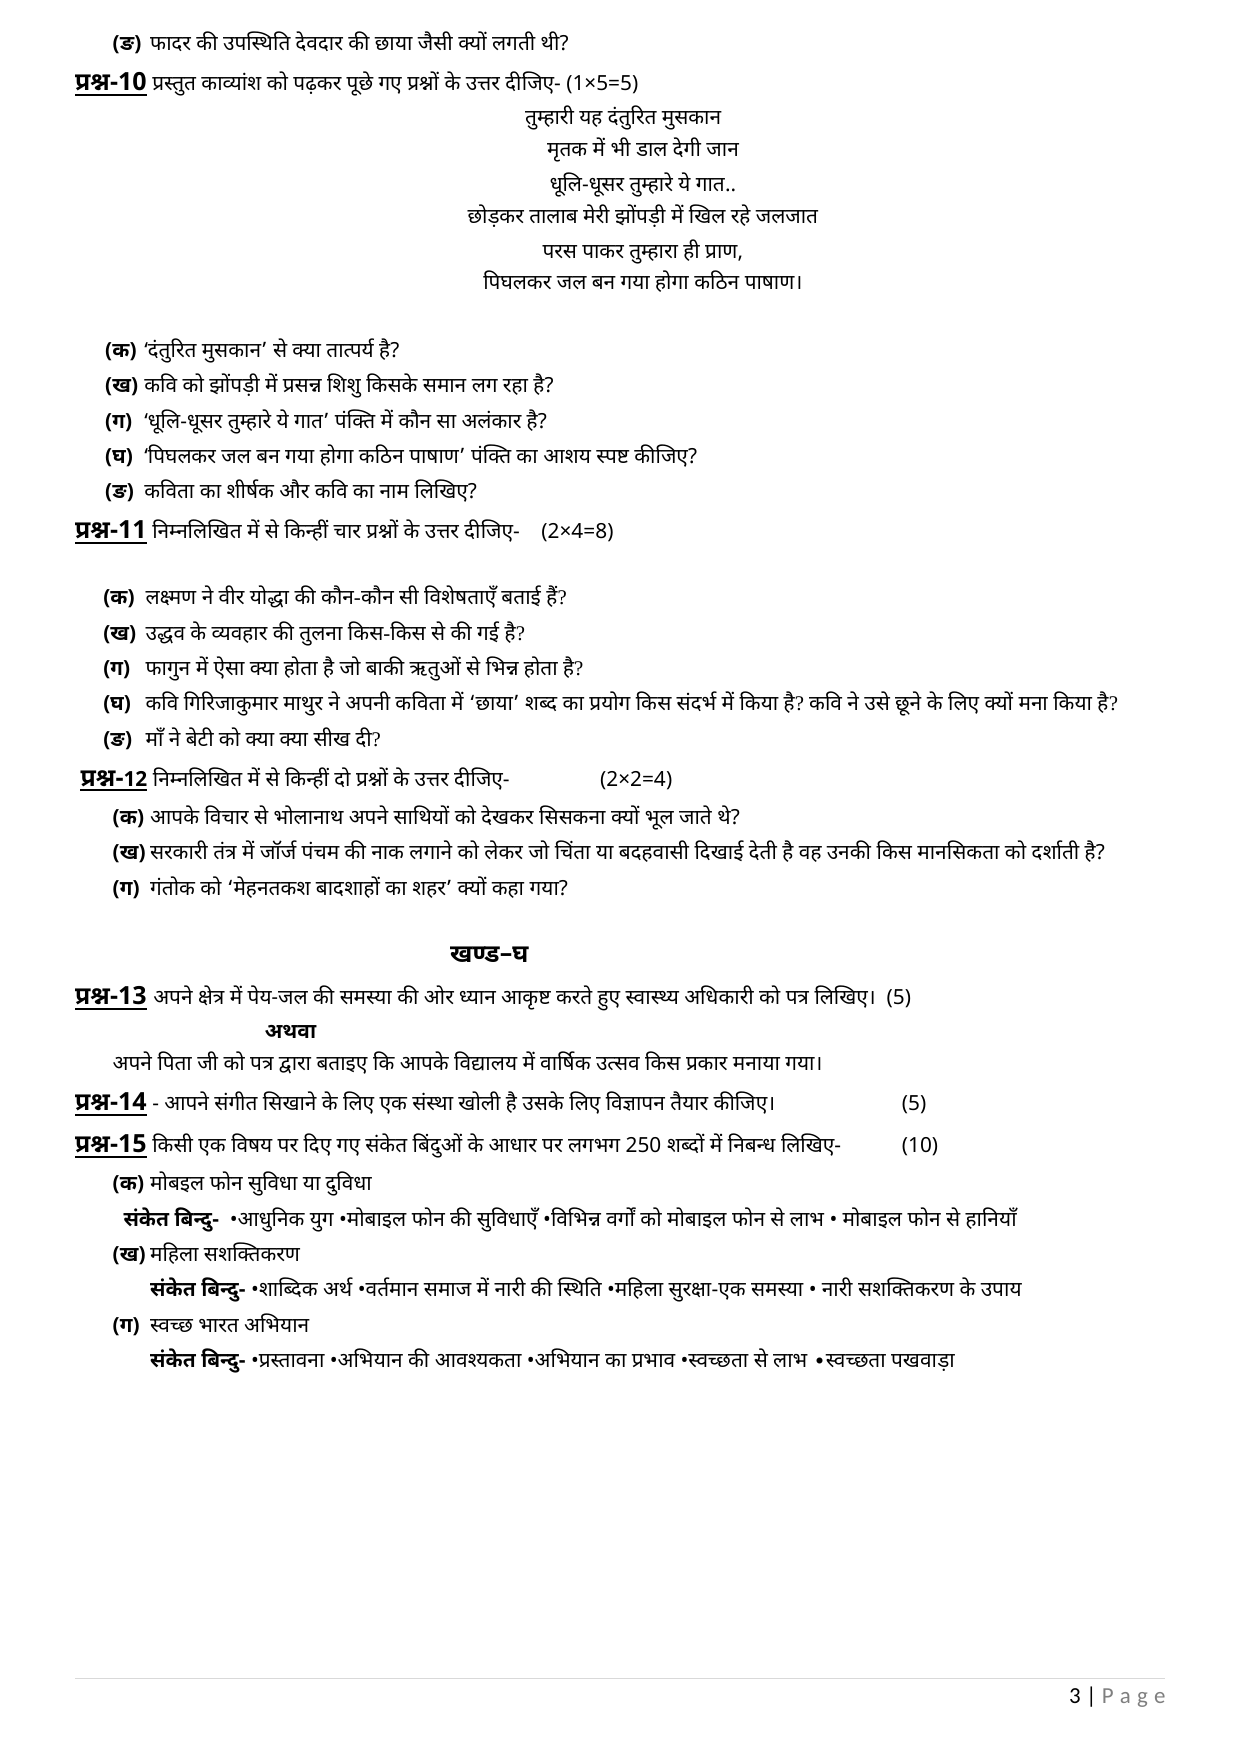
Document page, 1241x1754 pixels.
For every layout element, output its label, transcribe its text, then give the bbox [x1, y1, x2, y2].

list गंतोक को ‘मेहनतकश बादशाहों का शहर’ क्यों कहा गया? [112, 873, 1180, 903]
list माँ ने बेटी को क्या क्या सीख दी? [103, 724, 1180, 755]
list ‘दंतुरित मुसकान’ से क्या तात्पर्य है? [105, 335, 1180, 366]
text संकेत बिन्दु- •आधुनिक युग •मोबाइल फोन की सुविधाएँ •विभिन्न वर्गों को मोबाइल फोन से लाभ • मोबाइल फोन से हानियाँ [112, 1204, 1195, 1234]
list कविता का शीर्षक और कवि का नाम लिखिए? [105, 477, 1180, 507]
list संकेत बिन्दु- •शाब्दिक अर्थ •वर्तमान समाज में नारी की स्थिति •महिला सुरक्षा-एक समस्या • नारी सशक्तिकरण के उपाय [150, 1274, 1195, 1305]
list पिघलकर जल बन गया होगा कठिन पाषाण। [105, 271, 1180, 298]
list उद्धव के व्यवहार की तुलना किस-किस से की गई है? [103, 618, 1180, 648]
list परस पाकर तुम्हारा ही प्राण, [105, 236, 1180, 267]
list महिला सशक्तिकरण [112, 1239, 1195, 1270]
list ‘पिघलकर जल बन गया होगा कठिन पाषाण’ पंक्ति का आशय स्पष्ट कीजिए? [105, 441, 1180, 472]
text प्रश्न-12 निम्नलिखित में से किन्हीं दो प्रश्नों के उत्तर दीजिए- (2×2=4) [75, 759, 1180, 796]
list फागुन में ऐसा क्या होता है जो बाकी ऋतुओं से भिन्न होता है? [103, 653, 1180, 684]
list आपके विचार से भोलानाथ अपने साथियों को देखकर सिसकना क्यों भूल जाते थे? [112, 802, 1180, 833]
text प्रश्न-13 अपने क्षेत्र में पेय-जल की समस्या की ओर ध्यान आकृष्ट करते हुए स्वास्थ्य अधिकारी को पत्र लिखिए। (5) [75, 978, 1180, 1014]
text प्रश्न-14 - आपने संगीत सिखाने के लिए एक संस्था खोली है उसके लिए विज्ञापन तैयार कीजिए। (5) [75, 1083, 1195, 1120]
list स्वच्छ भारत अभियान [112, 1310, 1195, 1341]
list कवि गिरिजाकुमार माथुर ने अपनी कविता में ‘छाया’ शब्द का प्रयोग किस संदर्भ में किया है? कवि ने उसे छूने के लिए क्यों मना किया है? [103, 688, 1180, 719]
list संकेत बिन्दु- •प्रस्तावना •अभियान की आवश्यकता •अभियान का प्रभाव •स्वच्छता से लाभ ∙स्वच्छता पखवाड़ा [150, 1345, 1195, 1376]
text प्रश्न-10 प्रस्तुत काव्यांश को पढ़कर पूछे गए प्रश्नों के उत्तर दीजिए- (1×5=5) [75, 63, 1180, 101]
text प्रश्न-11 निम्नलिखित में से किन्हीं चार प्रश्नों के उत्तर दीजिए- (2×4=8) [75, 512, 1180, 549]
text अपने पिता जी को पत्र द्वारा बताइए कि आपके विद्यालय में वार्षिक उत्सव किस प्रकार मनाया गया। [112, 1052, 1165, 1079]
text खण्ड–घ [75, 940, 1180, 973]
text अथवा [75, 1020, 1180, 1047]
text प्रश्न-15 किसी एक विषय पर दिए गए संकेत बिंदुओं के आधार पर लगभग 250 शब्दों में निबन्ध लिखिए- (10) [75, 1126, 1195, 1163]
list ‘धूलि-धूसर तुम्हारे ये गात’ पंक्ति में कौन सा अलंकार है? [105, 406, 1180, 437]
list कवि को झोंपड़ी में प्रसन्न शिशु किसके समान लग रहा है? [105, 370, 1180, 401]
list धूलि-धूसर तुम्हारे ये गात.. [105, 169, 1180, 200]
list लक्ष्मण ने वीर योद्धा की कौन-कौन सी विशेषताएँ बताई हैं? [103, 582, 1180, 613]
list मोबइल फोन सुविधा या दुविधा [112, 1168, 1195, 1199]
list छोड़कर तालाब मेरी झोंपड़ी में खिल रहे जलजात [105, 204, 1180, 232]
list मृतक में भी डाल देगी जान [105, 138, 1180, 165]
text तुम्हारी यह दंतुरित मुसकान [75, 106, 1180, 133]
list फादर की उपस्थिति देवदार की छाया जैसी क्यों लगती थी? [112, 28, 1180, 59]
list सरकारी तंत्र में जॉर्ज पंचम की नाक लगाने को लेकर जो चिंता या बदहवासी दिखाई देती है वह उनकी किस मानसिकता को दर्शाती है? [112, 837, 1180, 868]
